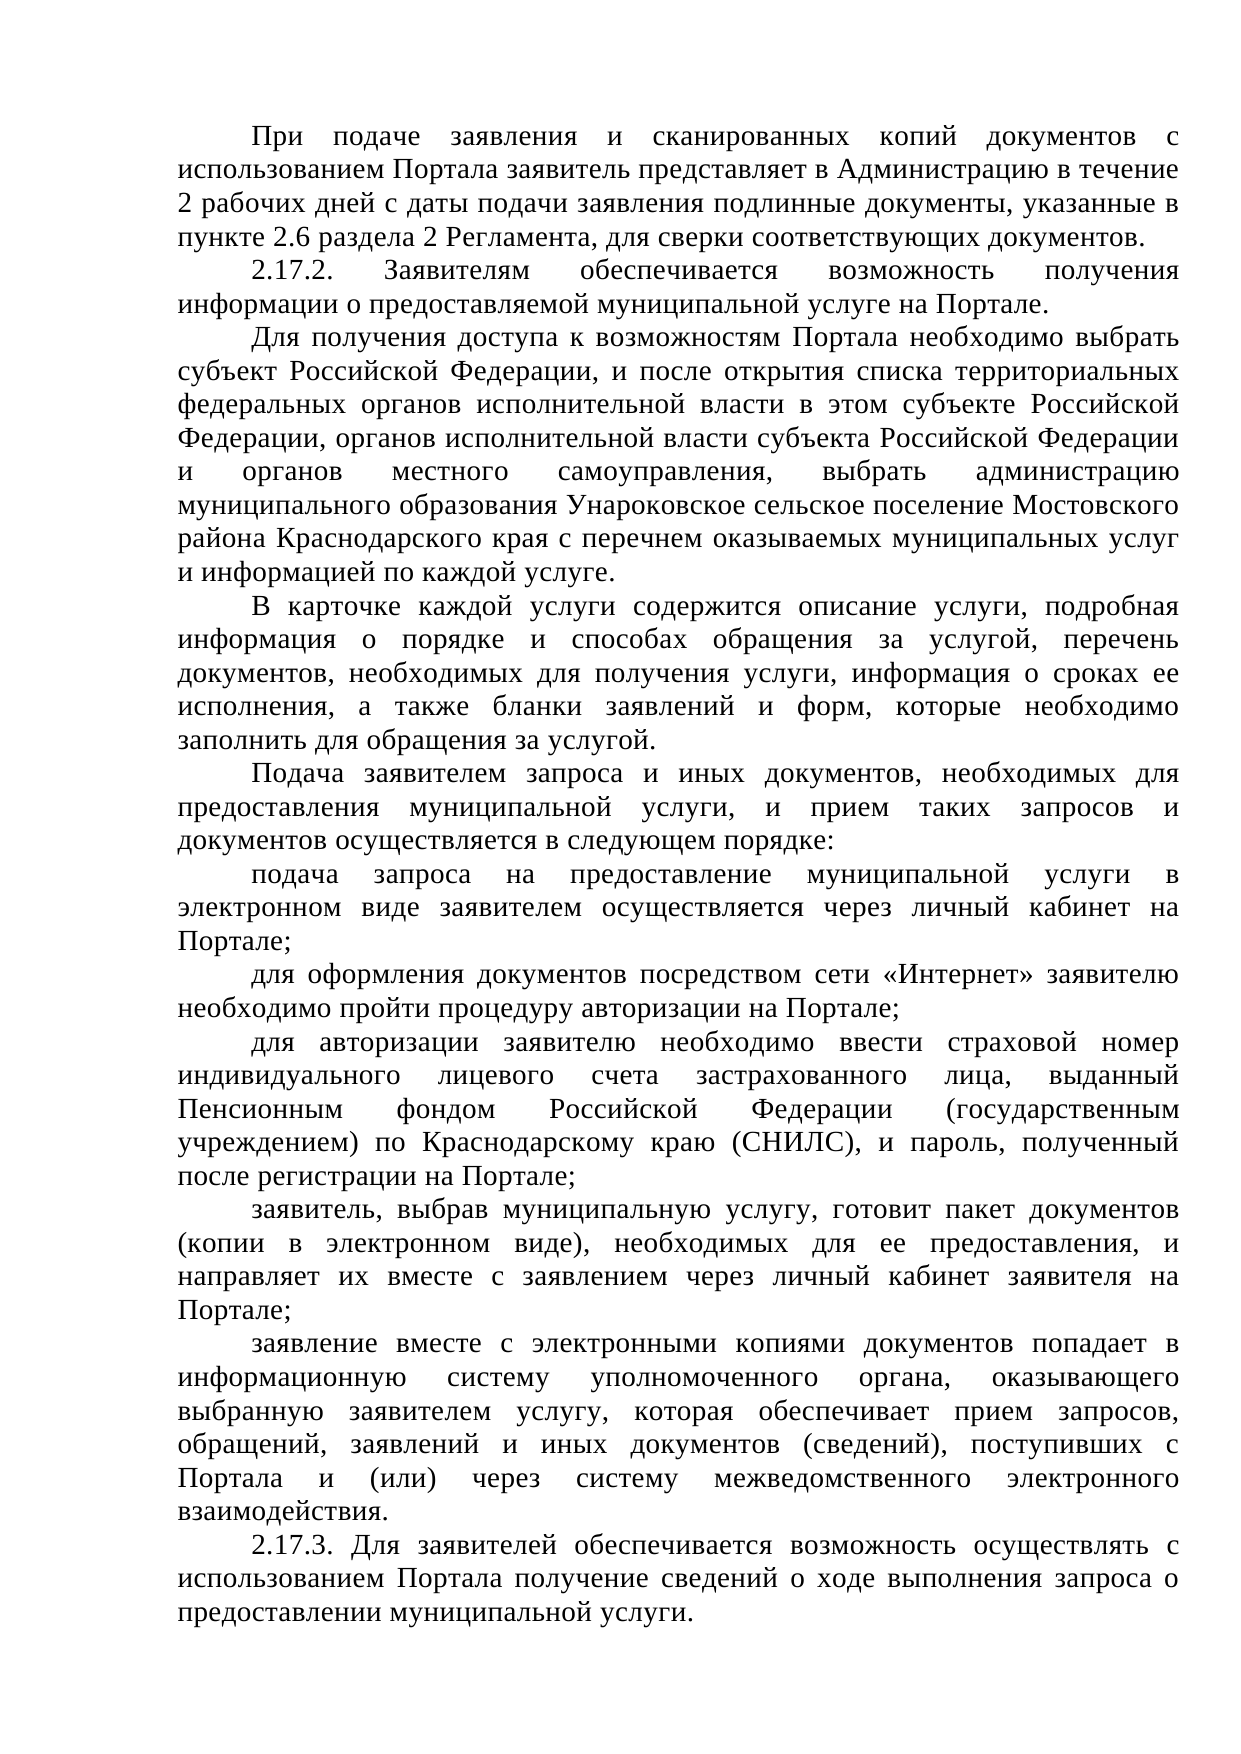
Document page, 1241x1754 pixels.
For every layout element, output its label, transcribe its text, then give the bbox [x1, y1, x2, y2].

text Подача заявителем запроса и иных документов, необходимых для предоставления муниципальной услуги, и прием таких запросов и документов осуществляется в следующем порядке: [177, 755, 1181, 856]
text Для получения доступа к возможностям Портала необходимо выбрать субъект Российской Федерации, и после открытия списка территориальных федеральных органов исполнительной власти в этом субъекте Российской Федерации, органов исполнительной власти субъекта Российской Федерации и органов местного самоуправления, выбрать администрацию муниципального образования Унароковское сельское поселение Мостовского района Краснодарского края с перечнем оказываемых муниципальных услуг и информацией по каждой услуге. [177, 319, 1181, 588]
text заявление вместе с электронными копиями документов попадает в информационную систему уполномоченного органа, оказывающего выбранную заявителем услугу, которая обеспечивает прием запросов, обращений, заявлений и иных документов (сведений), поступивших с Портала и (или) через систему межведомственного электронного взаимодействия. [177, 1326, 1181, 1527]
text 2.17.3. Для заявителей обеспечивается возможность осуществлять с использованием Портала получение сведений о ходе выполнения запроса о предоставлении муниципальной услуги. [177, 1527, 1181, 1627]
text При подаче заявления и сканированных копий документов с использованием Портала заявитель представляет в Администрацию в течение 2 рабочих дней с даты подачи заявления подлинные документы, указанные в пункте 2.6 раздела 2 Регламента, для сверки соответствующих документов. [177, 118, 1181, 252]
text 2.17.2. Заявителям обеспечивается возможность получения информации о предоставляемой муниципальной услуге на Портале. [177, 252, 1181, 319]
text подача запроса на предоставление муниципальной услуги в электронном виде заявителем осуществляется через личный кабинет на Портале; [177, 856, 1181, 957]
text для авторизации заявителю необходимо ввести страховой номер индивидуального лицевого счета застрахованного лица, выданный Пенсионным фондом Российской Федерации (государственным учреждением) по Краснодарскому краю (СНИЛС), и пароль, полученный после регистрации на Портале; [177, 1024, 1181, 1191]
text В карточке каждой услуги содержится описание услуги, подробная информация о порядке и способах обращения за услугой, перечень документов, необходимых для получения услуги, информация о сроках ее исполнения, а также бланки заявлений и форм, которые необходимо заполнить для обращения за услугой. [177, 588, 1181, 755]
text для оформления документов посредством сети «Интернет» заявителю необходимо пройти процедуру авторизации на Портале; [177, 957, 1181, 1024]
text заявитель, выбрав муниципальную услугу, готовит пакет документов (копии в электронном виде), необходимых для ее предоставления, и направляет их вместе с заявлением через личный кабинет заявителя на Портале; [177, 1191, 1181, 1326]
